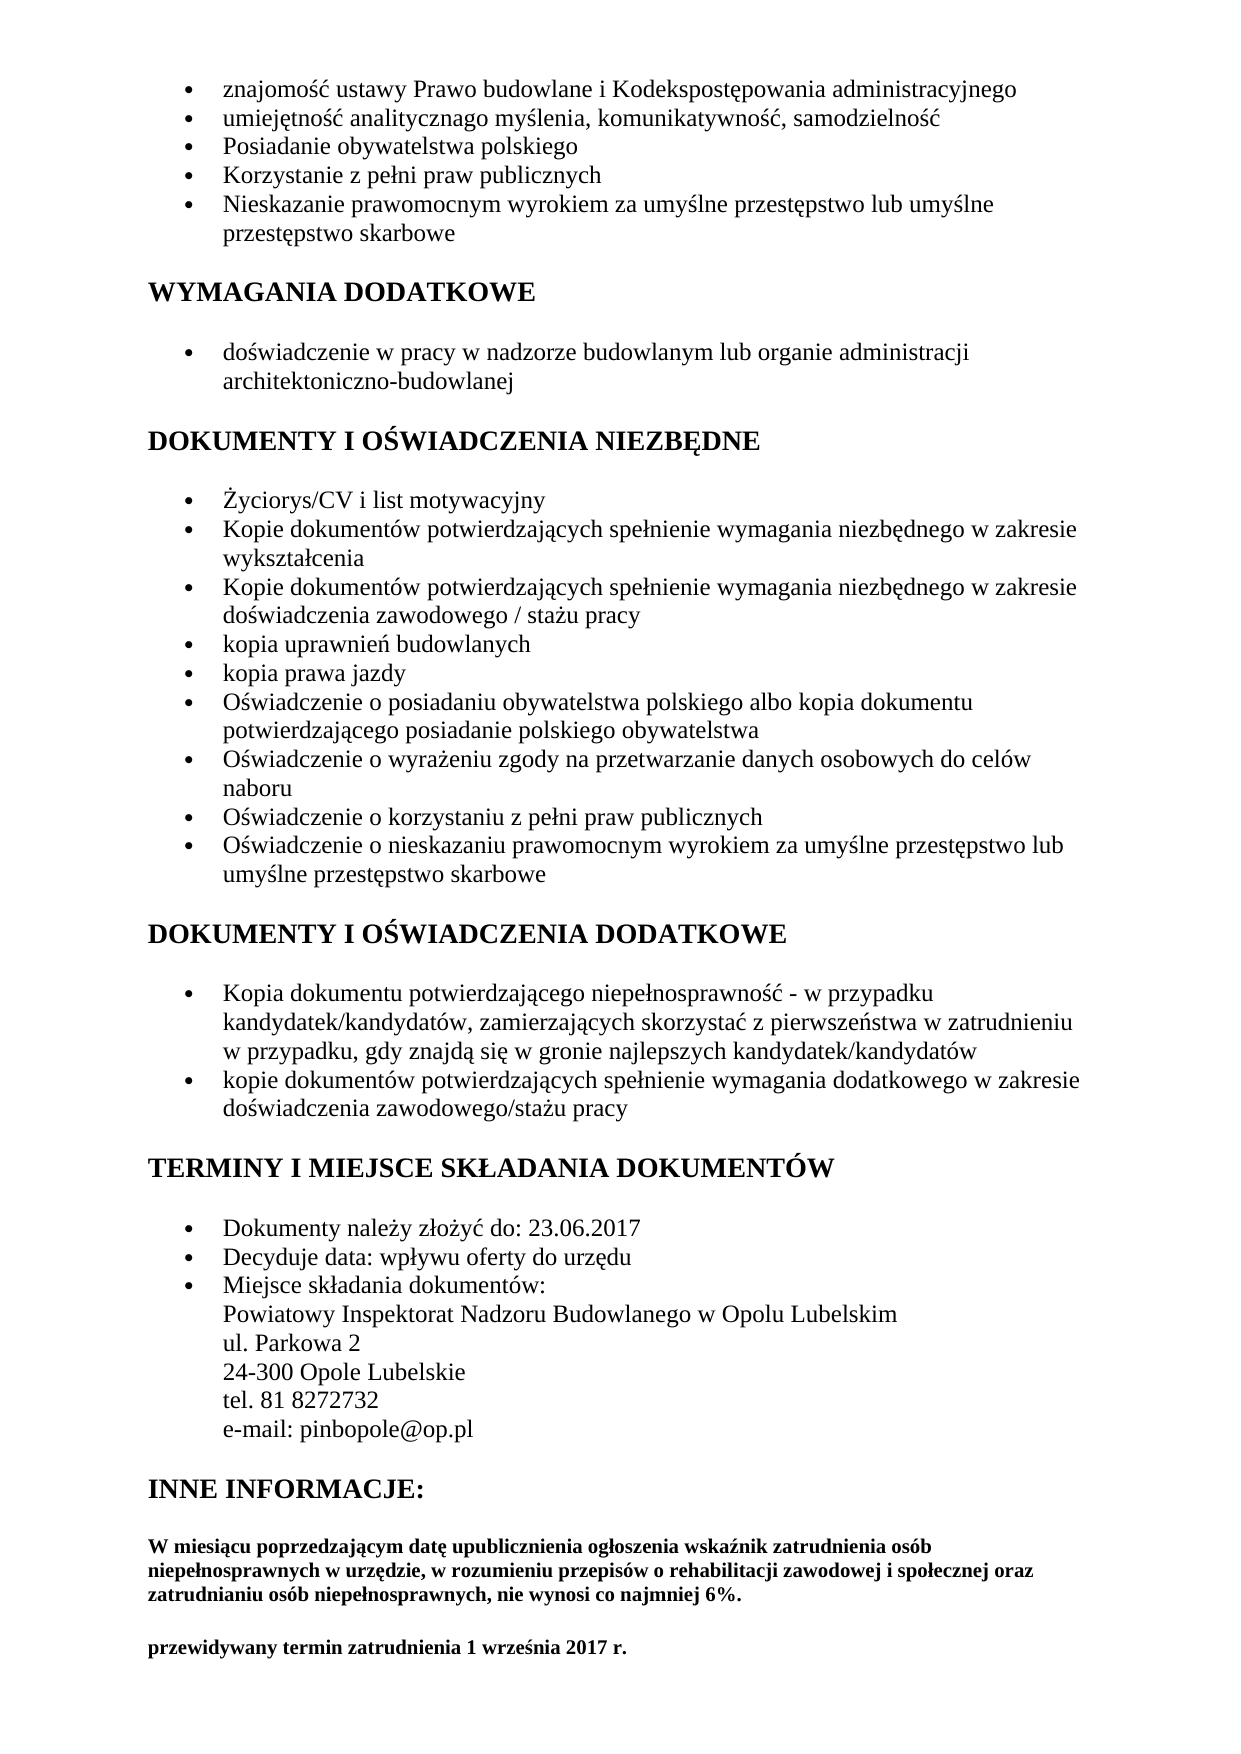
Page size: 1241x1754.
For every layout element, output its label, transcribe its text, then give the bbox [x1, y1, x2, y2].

list umiejętność analitycznago myślenia, komunikatywność, samodzielność [185, 103, 1093, 131]
list Oświadczenie o nieskazaniu prawomocnym wyrokiem za umyślne przestępstwo lub umyślne przestępstwo skarbowe [185, 830, 1093, 888]
list Dokumenty należy złożyć do: 23.06.2017 [185, 1213, 1093, 1242]
text DOKUMENTY I OŚWIADCZENIA NIEZBĘDNE [148, 424, 1093, 456]
list Życiorys/CV i list motywacyjny [185, 485, 1093, 514]
list Decyduje data: wpływu oferty do urzędu [185, 1242, 1093, 1271]
text DOKUMENTY I OŚWIADCZENIA DODATKOWE [148, 917, 1093, 949]
text TERMINY I MIEJSCE SKŁADANIA DOKUMENTÓW [148, 1151, 1093, 1184]
list kopia uprawnień budowlanych [185, 629, 1093, 658]
list Korzystanie z pełni praw publicznych [185, 160, 1093, 189]
list Oświadczenie o wyrażeniu zgody na przetwarzanie danych osobowych do celów naboru [185, 744, 1093, 802]
list Miejsce składania dokumentów: Powiatowy Inspektorat Nadzoru Budowlanego w Opolu Lubelskim ul. Parkowa 2 24-300 Opole Lubelskie tel. 81 8272732 e-mail: pinbopole@op.pl [185, 1271, 1093, 1443]
text przewidywany termin zatrudnienia 1 września 2017 r. [148, 1635, 1093, 1659]
list Nieskazanie prawomocnym wyrokiem za umyślne przestępstwo lub umyślne przestępstwo skarbowe [185, 189, 1093, 246]
list Oświadczenie o posiadaniu obywatelstwa polskiego albo kopia dokumentu potwierdzającego posiadanie polskiego obywatelstwa [185, 687, 1093, 744]
text W miesiącu poprzedzającym datę upublicznienia ogłoszenia wskaźnik zatrudnienia osób niepełnosprawnych w urzędzie, w rozumieniu przepisów o rehabilitacji zawodowej i społecznej oraz zatrudnianiu osób niepełnosprawnych, nie wynosi co najmniej 6%. [148, 1534, 1093, 1606]
list Posiadanie obywatelstwa polskiego [185, 131, 1093, 160]
list znajomość ustawy Prawo budowlane i Kodekspostępowania administracyjnego [185, 74, 1093, 103]
text INNE INFORMACJE: [148, 1472, 1093, 1504]
list Kopia dokumentu potwierdzającego niepełnosprawność - w przypadku kandydatek/kandydatów, zamierzających skorzystać z pierwszeństwa w zatrudnieniu w przypadku, gdy znajdą się w gronie najlepszych kandydatek/kandydatów [185, 978, 1093, 1065]
list kopie dokumentów potwierdzających spełnienie wymagania dodatkowego w zakresie doświadczenia zawodowego/stażu pracy [185, 1065, 1093, 1122]
list Oświadczenie o korzystaniu z pełni praw publicznych [185, 802, 1093, 830]
list kopia prawa jazdy [185, 658, 1093, 687]
list doświadczenie w pracy w nadzorze budowlanym lub organie administracji architektoniczno-budowlanej [185, 337, 1093, 394]
list Kopie dokumentów potwierdzających spełnienie wymagania niezbędnego w zakresie doświadczenia zawodowego / stażu pracy [185, 572, 1093, 629]
text WYMAGANIA DODATKOWE [148, 276, 1093, 308]
list Kopie dokumentów potwierdzających spełnienie wymagania niezbędnego w zakresie wykształcenia [185, 514, 1093, 572]
